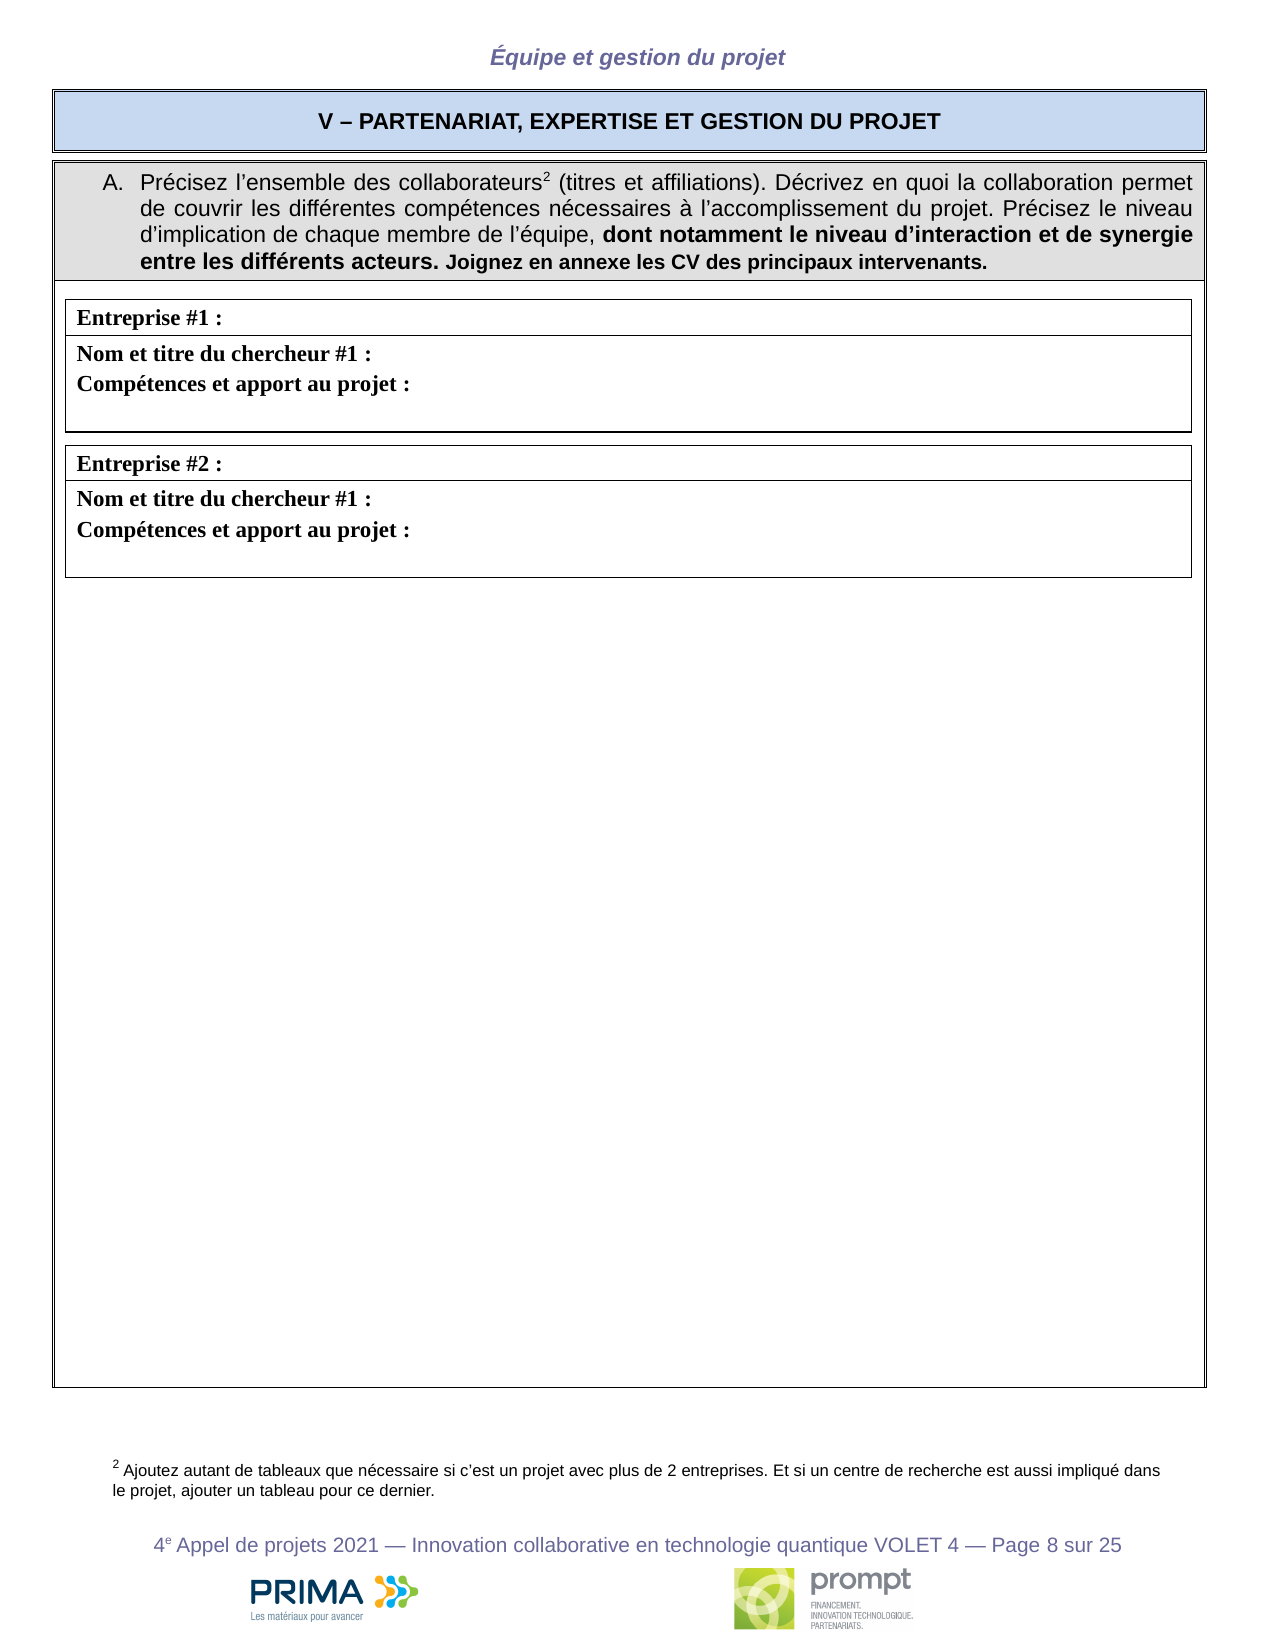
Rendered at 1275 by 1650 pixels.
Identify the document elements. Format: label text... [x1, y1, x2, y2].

picture [733, 1567, 914, 1631]
table_header V – PARTENARIAT, EXPERTISE ET GESTION DU PROJET [55, 92, 1204, 150]
picture [240, 1567, 430, 1631]
table_header Précisez l’ensemble des collaborateurs (titres et affiliations). Décrivez en quoi la collaboration permet de couvrir les différentes compétences nécessaires à l’accomplissement du projet. Précisez le niveau d’implication de chaque membre de l’équipe, dont notamment le niveau d’interaction et de synergie entre les différents acteurs. Joignez en annexe les CV des principaux intervenants. [55, 163, 1204, 280]
table_cell [55, 281, 1204, 1387]
